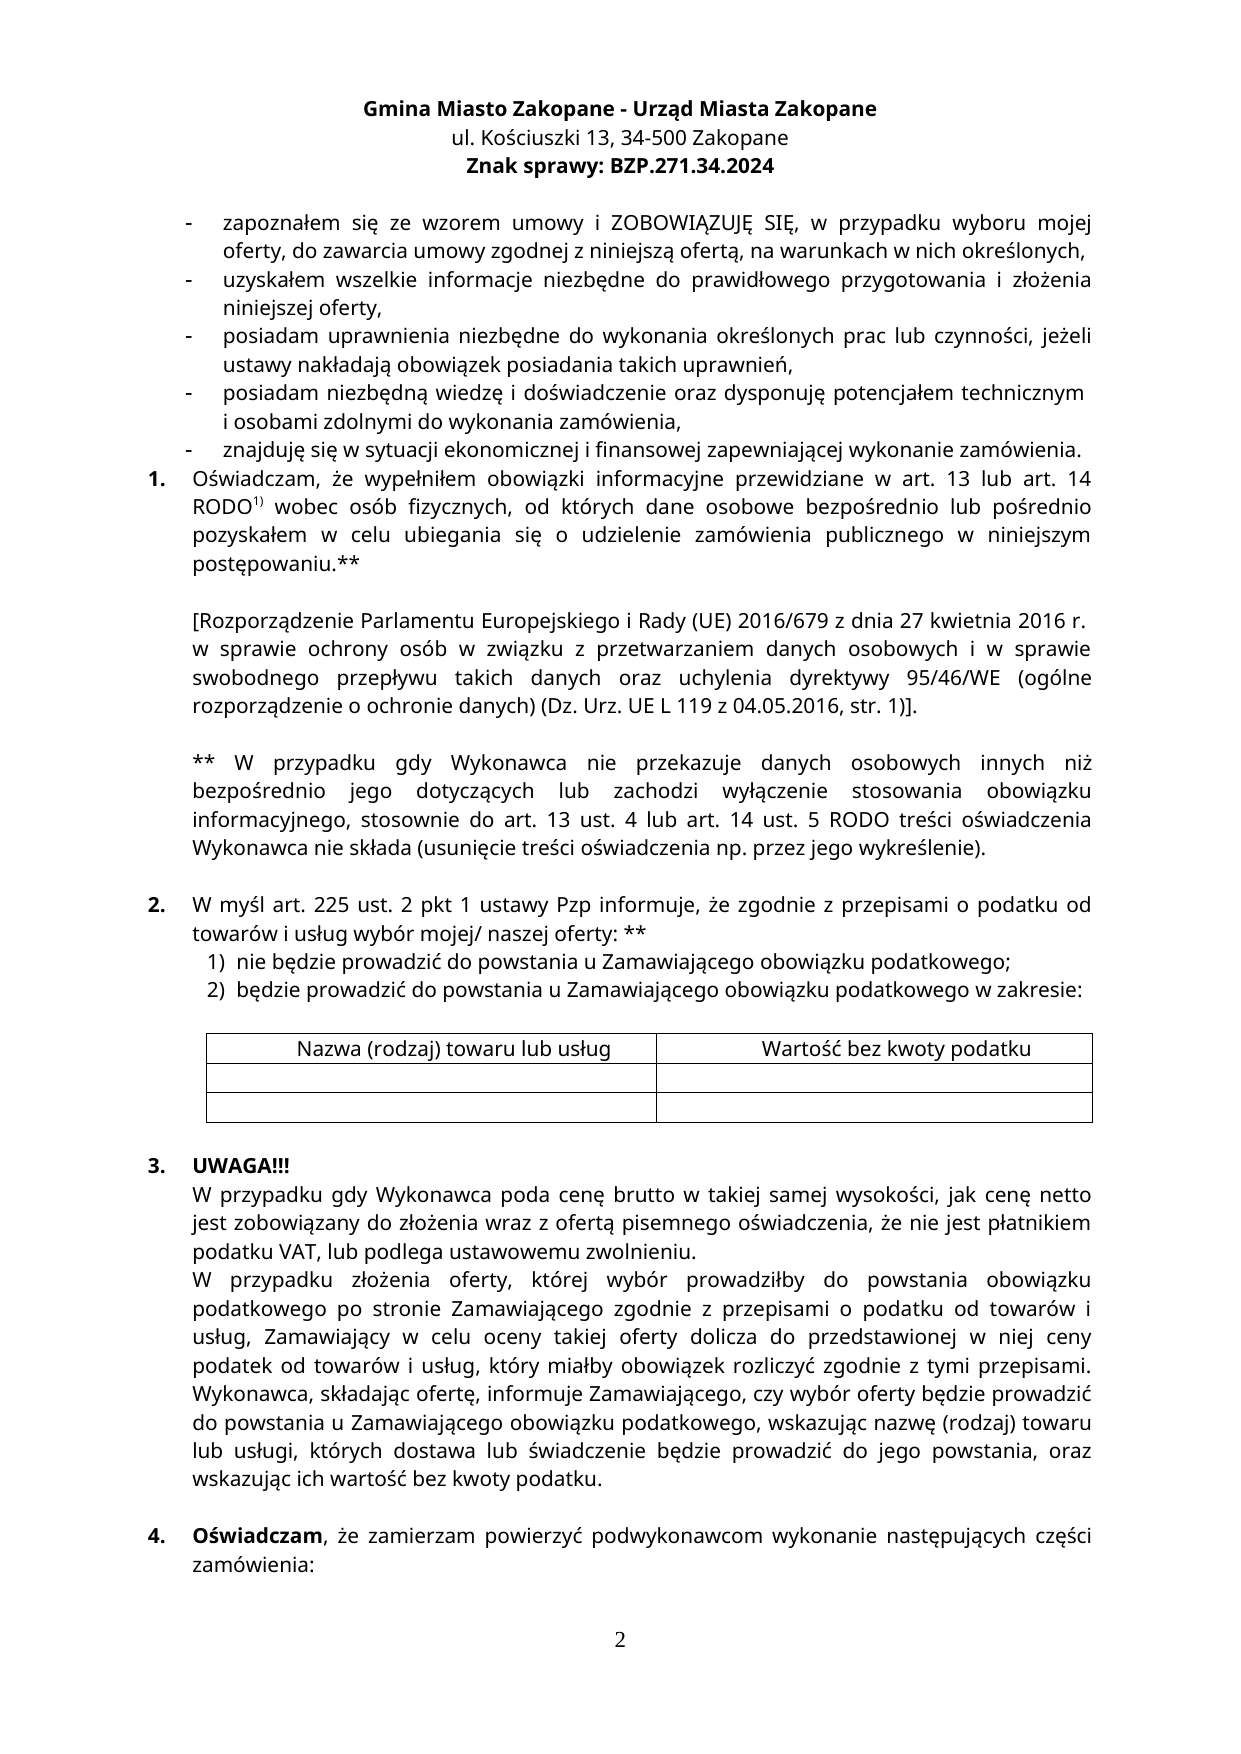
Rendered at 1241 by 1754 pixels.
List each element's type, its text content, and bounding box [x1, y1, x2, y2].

list W myśl art. 225 ust. 2 pkt 1 ustawy Pzp informuje, że zgodnie z przepisami o podatku od towarów i usług wybór mojej/ naszej oferty: ** [148, 890, 1093, 947]
list Oświadczam, że wypełniłem obowiązki informacyjne przewidziane w art. 13 lub art. 14 RODO1) wobec osób fizycznych, od których dane osobowe bezpośrednio lub pośrednio pozyskałem w celu ubiegania się o udzielenie zamówienia publicznego w niniejszym postępowaniu.** [148, 464, 1093, 577]
table_header Wartość bez kwoty podatku [657, 1034, 1092, 1062]
table_cell [207, 1093, 656, 1122]
list zapoznałem się ze wzorem umowy i ZOBOWIĄZUJĘ SIĘ, w przypadku wyboru mojej oferty, do zawarcia umowy zgodnej z niniejszą ofertą, na warunkach w nich określonych, [185, 208, 1093, 265]
text ** W przypadku gdy Wykonawca nie przekazuje danych osobowych innych niż bezpośrednio jego dotyczących lub zachodzi wyłączenie stosowania obowiązku informacyjnego, stosownie do art. 13 ust. 4 lub art. 14 ust. 5 RODO treści oświadczenia Wykonawca nie składa (usunięcie treści oświadczenia np. przez jego wykreślenie). [192, 748, 1093, 862]
table_cell [207, 1064, 656, 1092]
list będzie prowadzić do powstania u Zamawiającego obowiązku podatkowego w zakresie: [207, 976, 1093, 1004]
list posiadam uprawnienia niezbędne do wykonania określonych prac lub czynności, jeżeli ustawy nakładają obowiązek posiadania takich uprawnień, [185, 322, 1093, 378]
list nie będzie prowadzić do powstania u Zamawiającego obowiązku podatkowego; [207, 947, 1093, 976]
list uzyskałem wszelkie informacje niezbędne do prawidłowego przygotowania i złożenia niniejszej oferty, [185, 265, 1093, 322]
table_cell [657, 1093, 1092, 1122]
list Oświadczam, że zamierzam powierzyć podwykonawcom wykonanie następujących części zamówienia: [148, 1521, 1093, 1578]
text [Rozporządzenie Parlamentu Europejskiego i Rady (UE) 2016/679 z dnia 27 kwietnia 2016 r. w sprawie ochrony osób w związku z przetwarzaniem danych osobowych i w sprawie swobodnego przepływu takich danych oraz uchylenia dyrektywy 95/46/WE (ogólne rozporządzenie o ochronie danych) (Dz. Urz. UE L 119 z 04.05.2016, str. 1)]. [192, 606, 1093, 720]
list posiadam niezbędną wiedzę i doświadczenie oraz dysponuję potencjałem technicznym i osobami zdolnymi do wykonania zamówienia, [185, 378, 1093, 435]
table_header Nazwa (rodzaj) towaru lub usług [207, 1034, 656, 1062]
text W przypadku złożenia oferty, której wybór prowadziłby do powstania obowiązku podatkowego po stronie Zamawiającego zgodnie z przepisami o podatku od towarów i usług, Zamawiający w celu oceny takiej oferty dolicza do przedstawionej w niej ceny podatek od towarów i usług, który miałby obowiązek rozliczyć zgodnie z tymi przepisami. Wykonawca, składając ofertę, informuje Zamawiającego, czy wybór oferty będzie prowadzić do powstania u Zamawiającego obowiązku podatkowego, wskazując nazwę (rodzaj) towaru lub usługi, których dostawa lub świadczenie będzie prowadzić do jego powstania, oraz wskazując ich wartość bez kwoty podatku. [192, 1265, 1093, 1493]
text W przypadku gdy Wykonawca poda cenę brutto w takiej samej wysokości, jak cenę netto jest zobowiązany do złożenia wraz z ofertą pisemnego oświadczenia, że nie jest płatnikiem podatku VAT, lub podlega ustawowemu zwolnieniu. [192, 1180, 1093, 1265]
list UWAGA!!! [148, 1152, 1093, 1180]
table_cell [657, 1064, 1092, 1092]
list znajduję się w sytuacji ekonomicznej i finansowej zapewniającej wykonanie zamówienia. [185, 435, 1093, 464]
